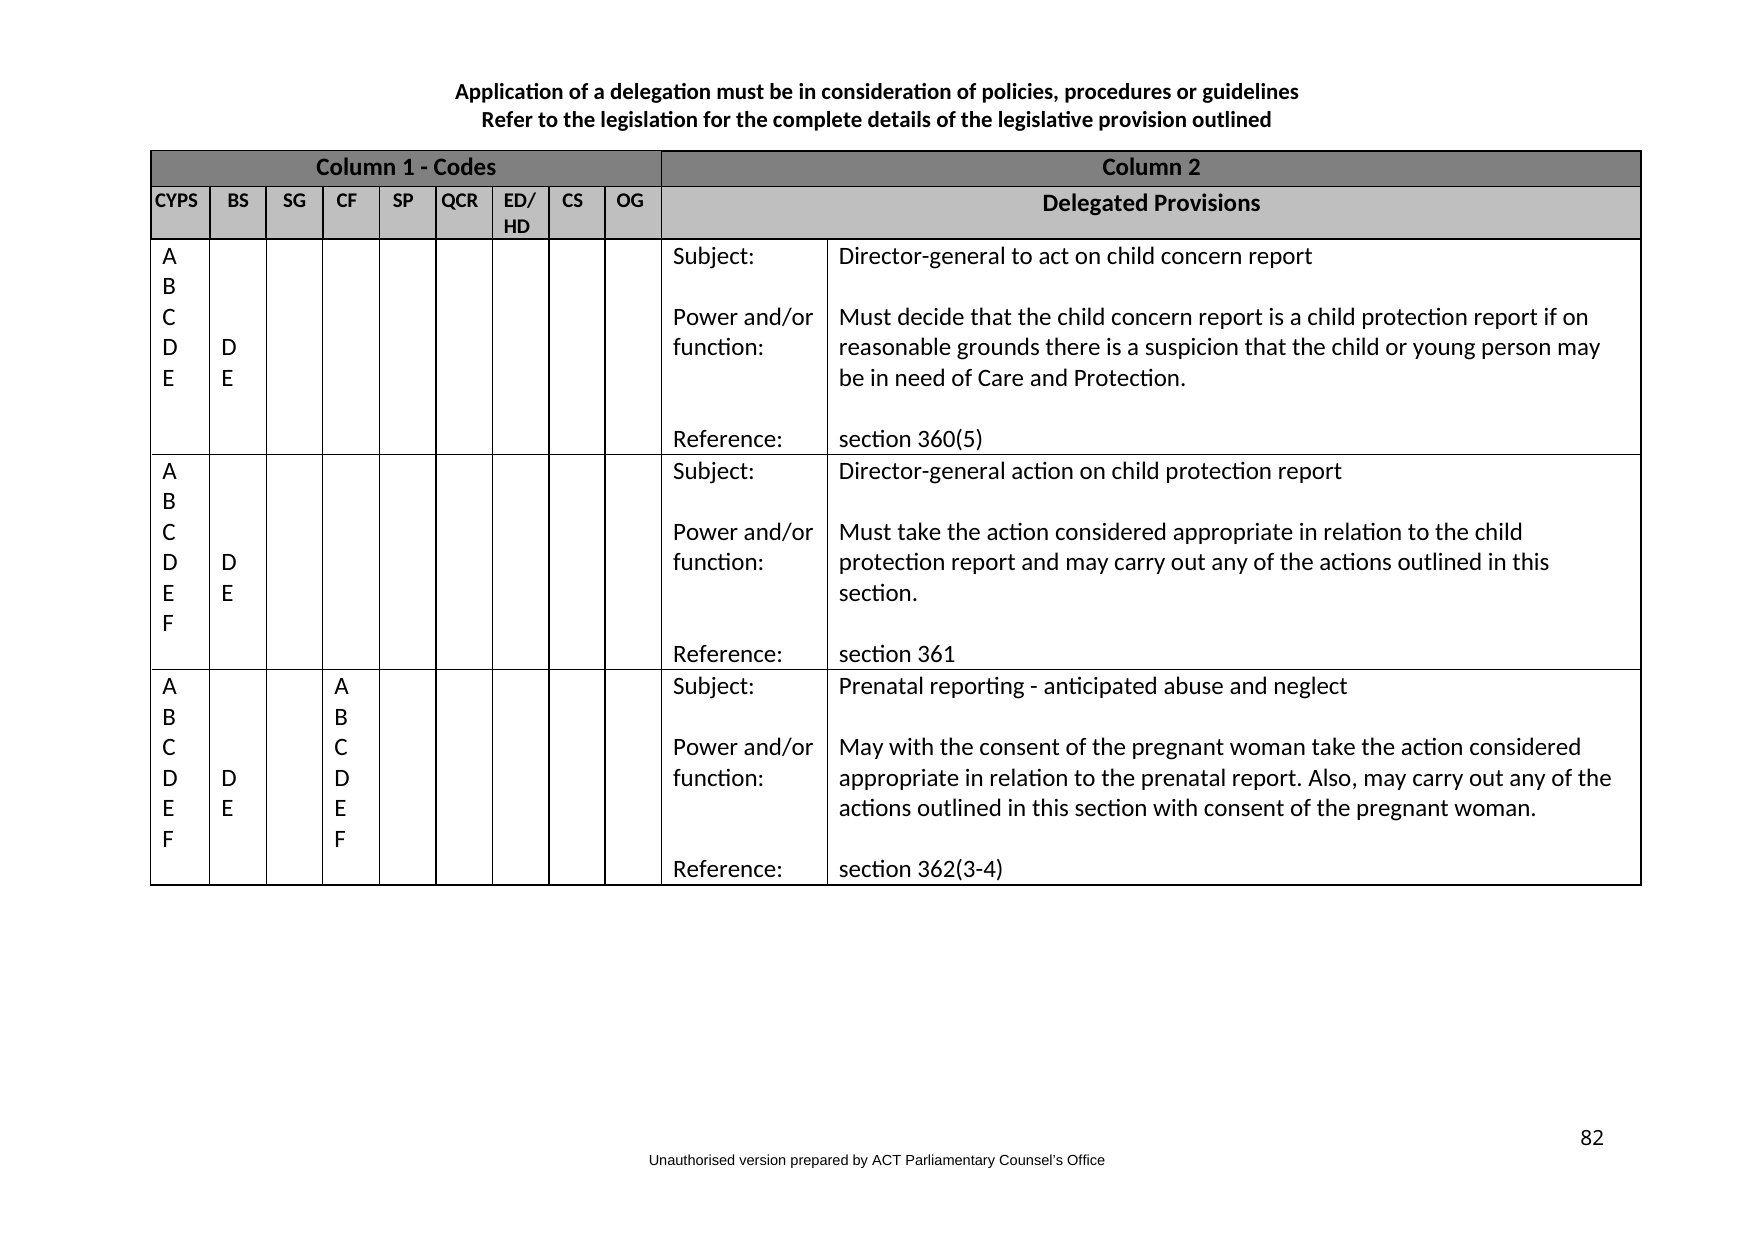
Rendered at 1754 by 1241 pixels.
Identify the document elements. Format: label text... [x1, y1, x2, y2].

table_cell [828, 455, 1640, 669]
table_cell ED/HD [493, 187, 548, 238]
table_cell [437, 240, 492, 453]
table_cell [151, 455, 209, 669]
table_cell CYPS [152, 187, 209, 238]
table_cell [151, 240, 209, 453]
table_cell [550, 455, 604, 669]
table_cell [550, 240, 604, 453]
table_header Column 2 [662, 152, 1640, 186]
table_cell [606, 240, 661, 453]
table_cell SG [267, 187, 322, 238]
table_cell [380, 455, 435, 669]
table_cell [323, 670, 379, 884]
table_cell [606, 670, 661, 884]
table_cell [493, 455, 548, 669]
table_cell BS [211, 187, 265, 238]
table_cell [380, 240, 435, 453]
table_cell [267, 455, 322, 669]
table_cell Delegated Provisions [662, 187, 1640, 238]
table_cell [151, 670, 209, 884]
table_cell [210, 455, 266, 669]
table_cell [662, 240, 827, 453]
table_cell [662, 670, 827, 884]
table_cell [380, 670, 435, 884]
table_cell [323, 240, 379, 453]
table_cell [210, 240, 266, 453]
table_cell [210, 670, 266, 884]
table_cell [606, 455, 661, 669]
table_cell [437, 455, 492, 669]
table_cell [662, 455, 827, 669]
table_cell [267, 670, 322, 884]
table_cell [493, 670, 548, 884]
table_cell SP [380, 187, 435, 238]
table_cell QCR [437, 187, 492, 238]
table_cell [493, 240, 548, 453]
table_cell OG [606, 187, 661, 238]
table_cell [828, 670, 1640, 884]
table_cell CS [550, 187, 604, 238]
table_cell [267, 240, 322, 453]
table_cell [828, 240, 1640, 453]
table_cell CF [324, 187, 379, 238]
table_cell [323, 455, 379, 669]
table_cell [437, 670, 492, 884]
table_header Column 1 - Codes [152, 151, 661, 186]
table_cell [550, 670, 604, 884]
